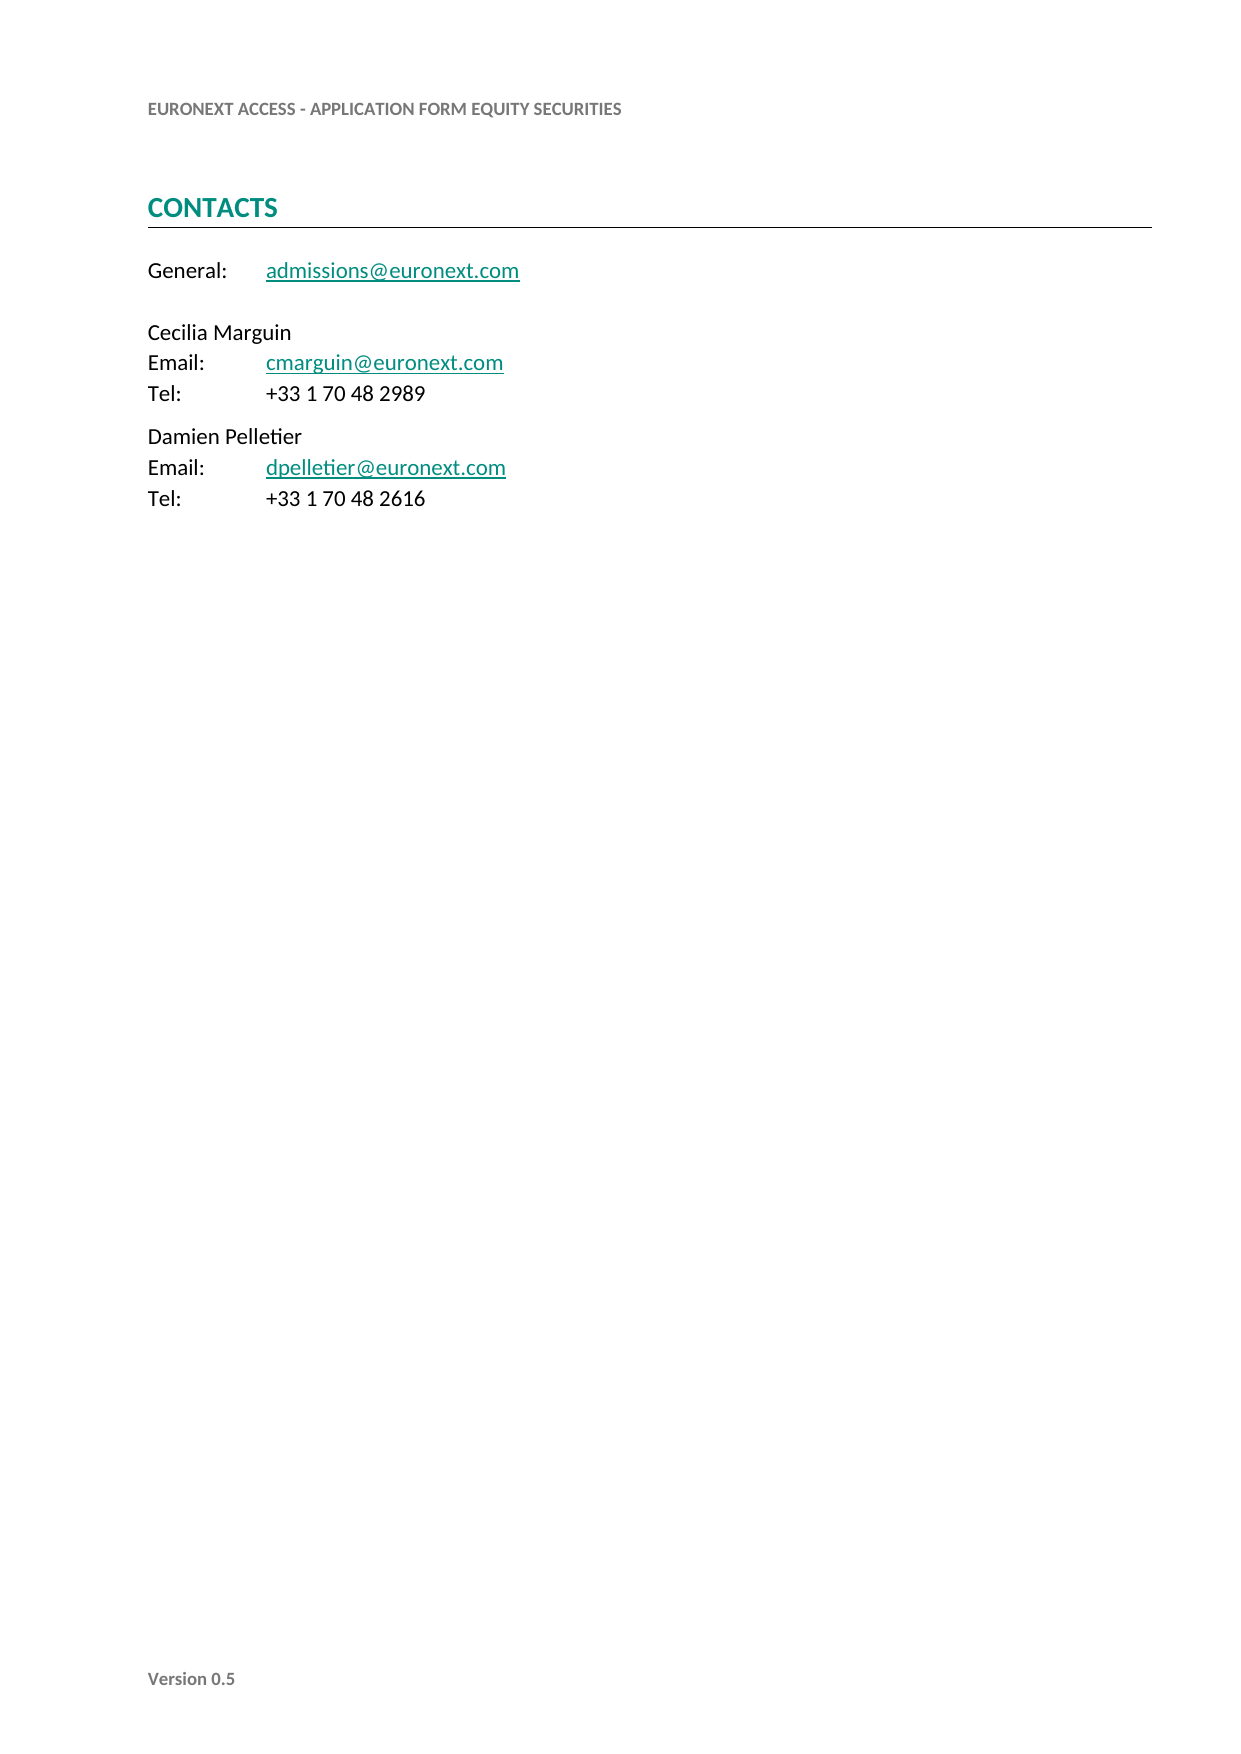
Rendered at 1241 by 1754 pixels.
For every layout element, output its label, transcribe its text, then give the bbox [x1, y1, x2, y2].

subtitle CONTACTS [148, 189, 1152, 227]
text Tel: +33 1 70 48 2616 [148, 484, 1152, 512]
text Email: cmarguin@euronext.com [148, 348, 1152, 376]
text Damien Pelletier [148, 422, 1152, 450]
text General: admissions@euronext.com [148, 256, 1152, 284]
text Tel: +33 1 70 48 2989 [148, 379, 1152, 407]
text Cecilia Marguin [148, 318, 1152, 346]
text Email: dpelletier@euronext.com [148, 453, 1152, 481]
